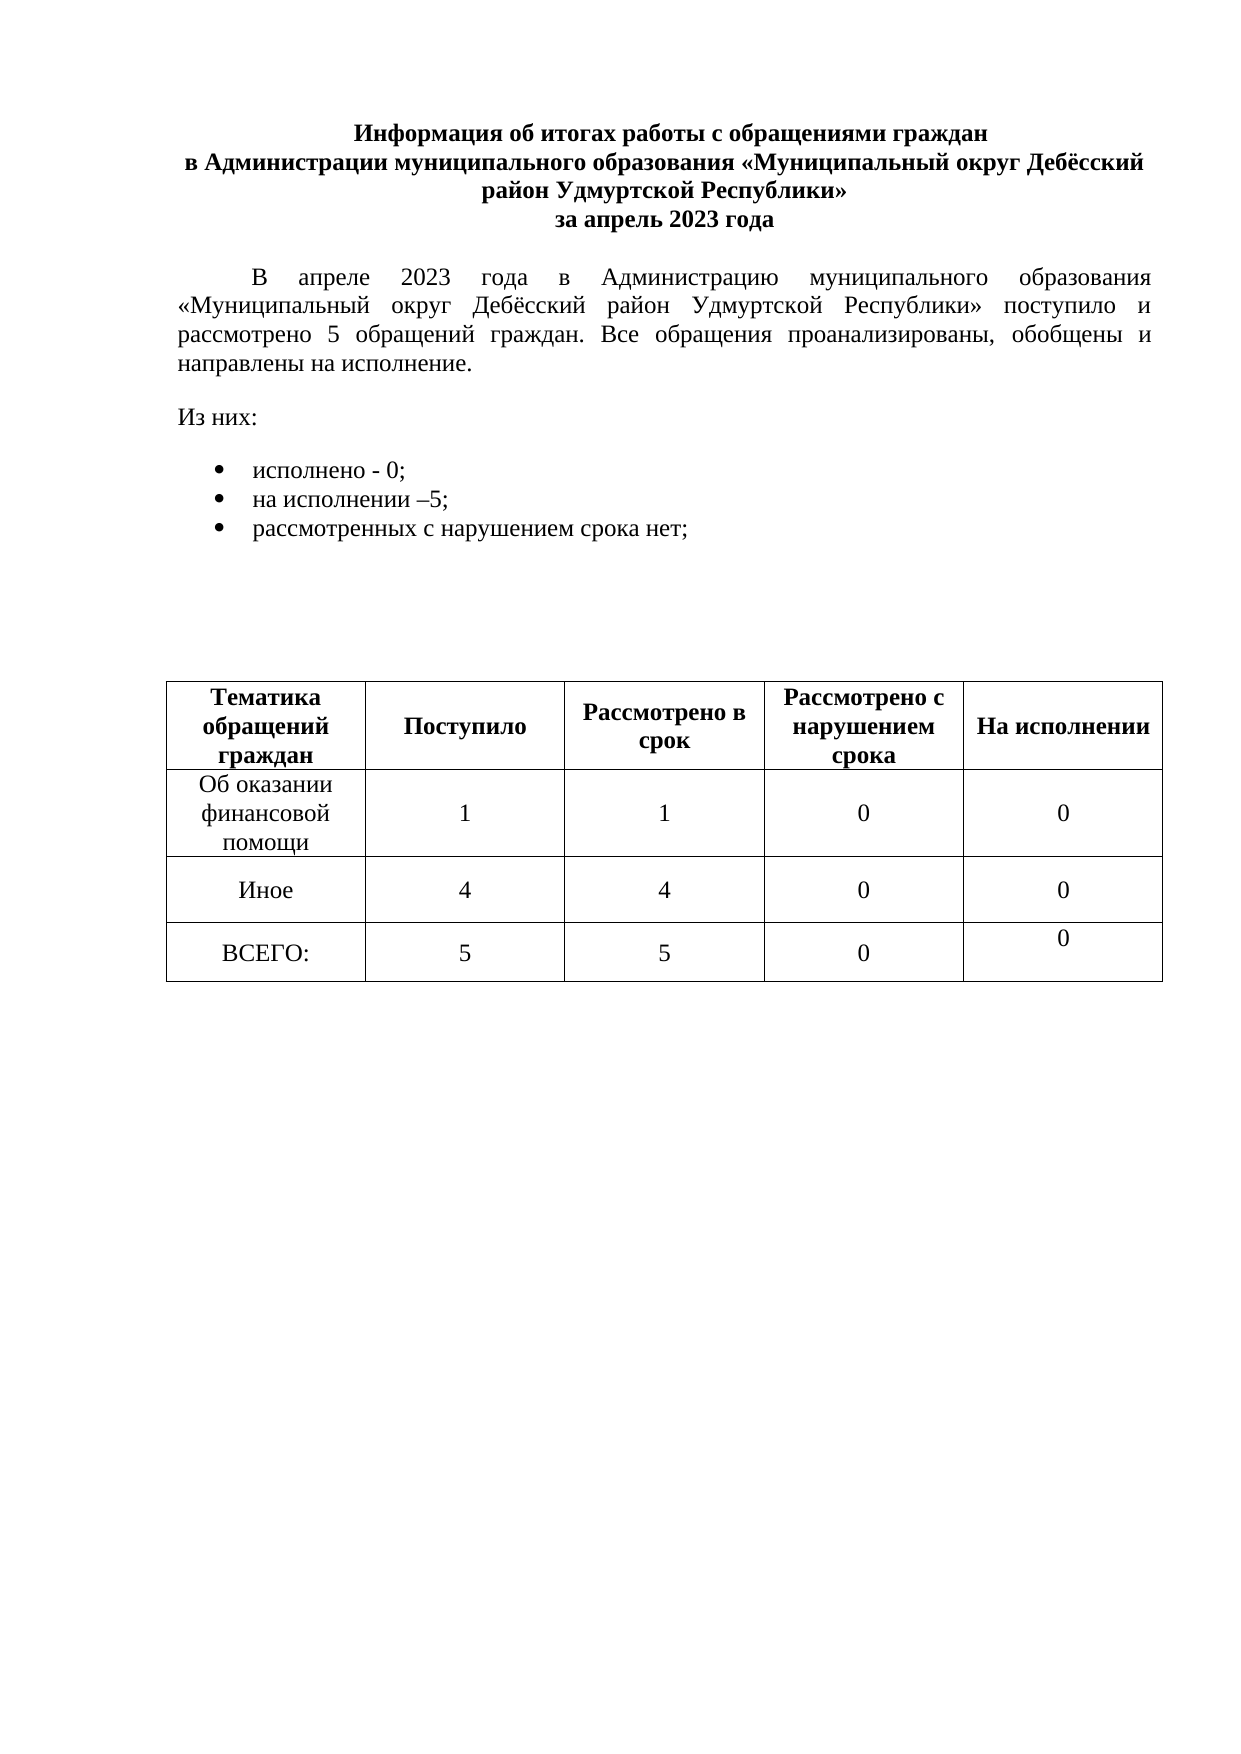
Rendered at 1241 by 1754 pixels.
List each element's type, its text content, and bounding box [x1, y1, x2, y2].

list исполнено - 0; [215, 456, 1152, 484]
list рассмотренных с нарушением срока нет; [215, 513, 1152, 542]
text Из них: [177, 402, 1152, 431]
table_cell 0 [964, 923, 1162, 981]
table_cell 5 [366, 923, 564, 981]
table_header Рассмотрено с нарушением срока [765, 682, 963, 768]
table_cell 0 [765, 770, 963, 856]
text В апреле 2023 года в Администрацию муниципального образования «Муниципальный округ Дебёсский район Удмуртской Республики» поступило и рассмотрено 5 обращений граждан. Все обращения проанализированы, обобщены и направлены на исполнение. [177, 262, 1152, 377]
table_cell 0 [964, 770, 1162, 856]
table_header Поступило [366, 682, 564, 768]
table_cell 0 [964, 857, 1162, 922]
text за апрель 2023 года [177, 204, 1152, 233]
table_cell 1 [366, 770, 564, 856]
table_cell 4 [366, 857, 564, 922]
table_header Рассмотрено в срок [565, 682, 764, 768]
text Информация об итогах работы с обращениями граждан [177, 118, 1152, 147]
text в Администрации муниципального образования «Муниципальный округ Дебёсский район Удмуртской Республики» [177, 147, 1152, 204]
table_cell Иное [167, 857, 365, 922]
table_header На исполнении [964, 682, 1162, 768]
table_header Тематика обращений граждан [167, 682, 365, 768]
list на исполнении –5; [215, 484, 1152, 513]
table_cell 5 [565, 923, 764, 981]
table_cell 1 [565, 770, 764, 856]
table_cell ВСЕГО: [167, 923, 365, 981]
table_cell 4 [565, 857, 764, 922]
table_cell Об оказании финансовой помощи [167, 770, 365, 856]
table_cell 0 [765, 923, 963, 981]
table_cell 0 [765, 857, 963, 922]
